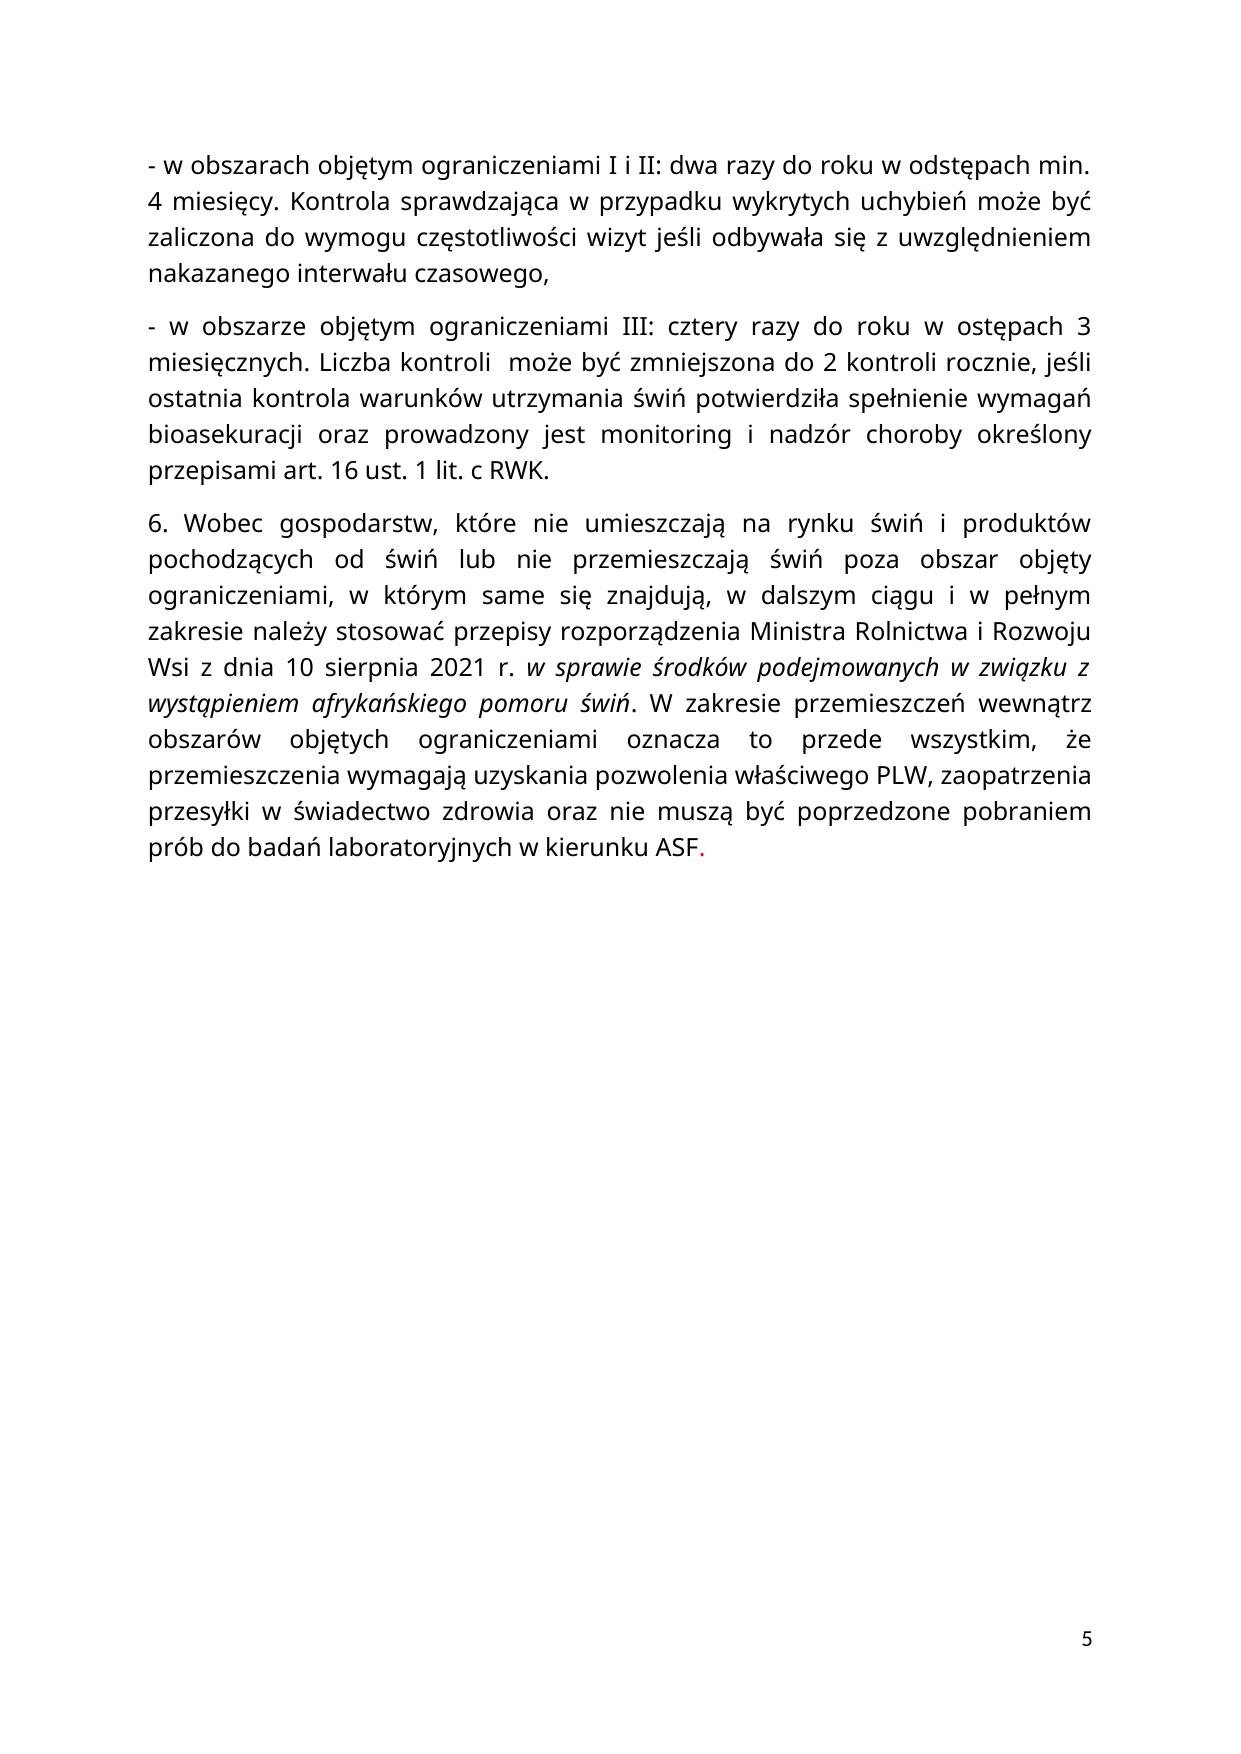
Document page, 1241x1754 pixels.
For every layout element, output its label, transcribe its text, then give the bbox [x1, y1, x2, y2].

text - w obszarze objętym ograniczeniami III: cztery razy do roku w ostępach 3 miesięcznych. Liczba kontroli może być zmniejszona do 2 kontroli rocznie, jeśli ostatnia kontrola warunków utrzymania świń potwierdziła spełnienie wymagań bioasekuracji oraz prowadzony jest monitoring i nadzór choroby określony przepisami art. 16 ust. 1 lit. c RWK. [148, 308, 1093, 487]
text - w obszarach objętym ograniczeniami I i II: dwa razy do roku w odstępach min. 4 miesięcy. Kontrola sprawdzająca w przypadku wykrytych uchybień może być zaliczona do wymogu częstotliwości wizyt jeśli odbywała się z uwzględnieniem nakazanego interwału czasowego, [148, 148, 1093, 290]
text 6. Wobec gospodarstw, które nie umieszczają na rynku świń i produktów pochodzących od świń lub nie przemieszczają świń poza obszar objęty ograniczeniami, w którym same się znajdują, w dalszym ciągu i w pełnym zakresie należy stosować przepisy rozporządzenia Ministra Rolnictwa i Rozwoju Wsi z dnia 10 sierpnia 2021 r. w sprawie środków podejmowanych w związku z wystąpieniem afrykańskiego pomoru świń. W zakresie przemieszczeń wewnątrz obszarów objętych ograniczeniami oznacza to przede wszystkim, że przemieszczenia wymagają uzyskania pozwolenia właściwego PLW, zaopatrzenia przesyłki w świadectwo zdrowia oraz nie muszą być poprzedzone pobraniem prób do badań laboratoryjnych w kierunku ASF. [148, 505, 1093, 864]
